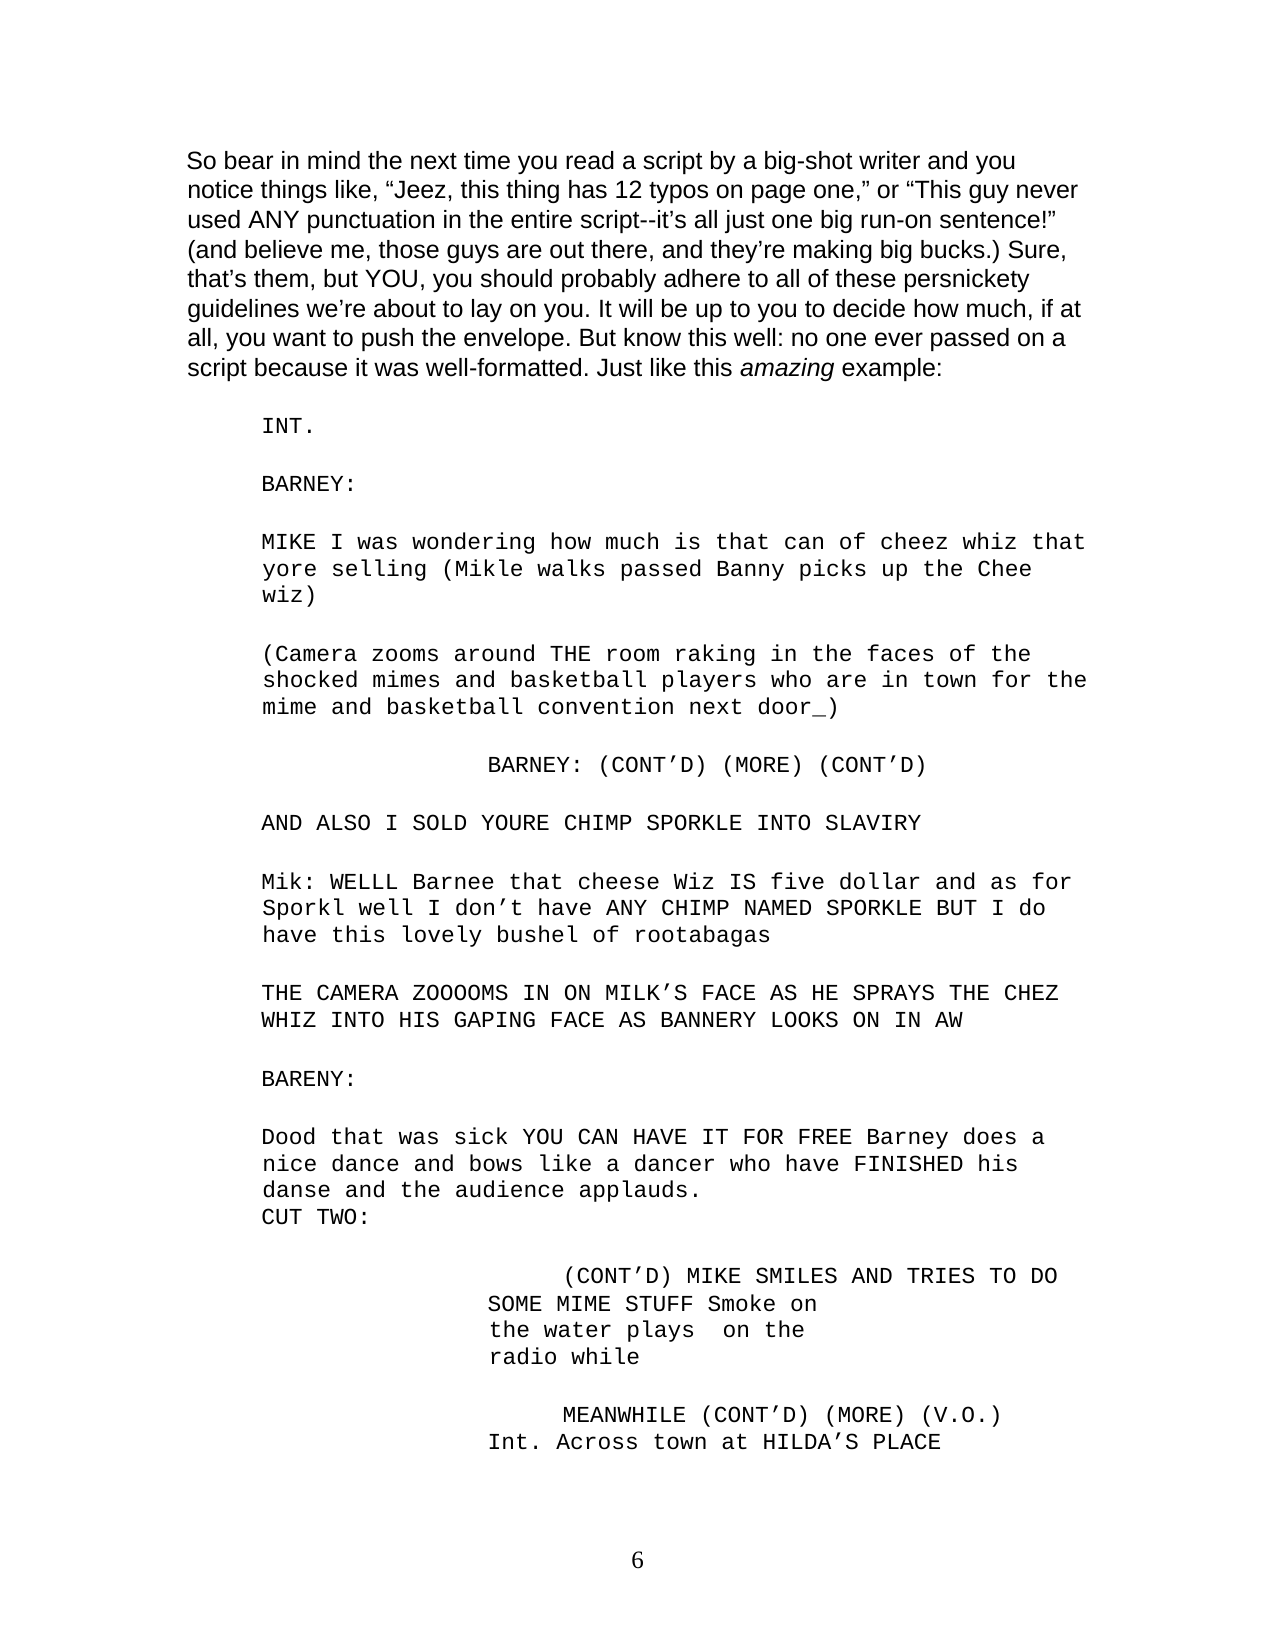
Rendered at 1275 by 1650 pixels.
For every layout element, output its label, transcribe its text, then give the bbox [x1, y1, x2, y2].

text THE CAMERA ZOOOOMS IN ON MILK’S FACE AS HE SPRAYS THE CHEZ [261, 982, 1088, 1007]
text MIKE I was wondering how much is that can of cheez whiz that yore selling (Mikle walks passed Banny picks up the Chee wiz) [261, 530, 1088, 610]
text WHIZ INTO HIS GAPING FACE AS BANNERY LOOKS ON IN AW [261, 1009, 1088, 1035]
text INT. [261, 414, 1088, 440]
text AND ALSO I SOLD YOURE CHIMP SPORKLE INTO SLAVIRY [261, 812, 1088, 838]
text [487, 1403, 1003, 1456]
text Mik: WELLL Barnee that cheese Wiz IS five dollar and as for Sporkl well I don’t have ANY CHIMP NAMED SPORKLE BUT I do have this lovely bushel of rootabagas [261, 870, 1088, 949]
text BARNEY: (CONT’D) (MORE) (CONT’D) [487, 753, 1088, 779]
text (CONT’D) MIKE SMILES AND TRIES TO DO [187, 1264, 1058, 1290]
text Dood that was sick YOU CAN HAVE IT FOR FREE Barney does a nice dance and bows like a dancer who have FINISHED his danse and the audience applauds. [261, 1125, 1088, 1204]
text So bear in mind the next time you read a script by a big-shot writer and you notice things like, “Jeez, this thing has 12 typos on page one,” or “This guy never used ANY punctuation in the entire script--it’s all just one big run-on sentence!” (and believe me, those guys are out there, and they’re making big bucks.) Sure, that’s them, but YOU, you should probably adhere to all of these persnickety guidelines we’re about to lay on you. It will be up to you to decide how much, if at all, you want to push the envelope. But know this well: no one ever passed on a script because it was well-formatted. Just like this amazing example: [186, 146, 1088, 382]
text (Camera zooms around THE room raking in the faces of the shocked mimes and basketball players who are in town for the mime and basketball convention next door_) [261, 642, 1088, 721]
text BARNEY: [261, 472, 1088, 498]
text SOME MIME STUFF Smoke on the water plays on the radio while [487, 1292, 818, 1371]
text CUT TWO: [261, 1206, 1088, 1232]
text BARENY: [261, 1067, 1088, 1093]
